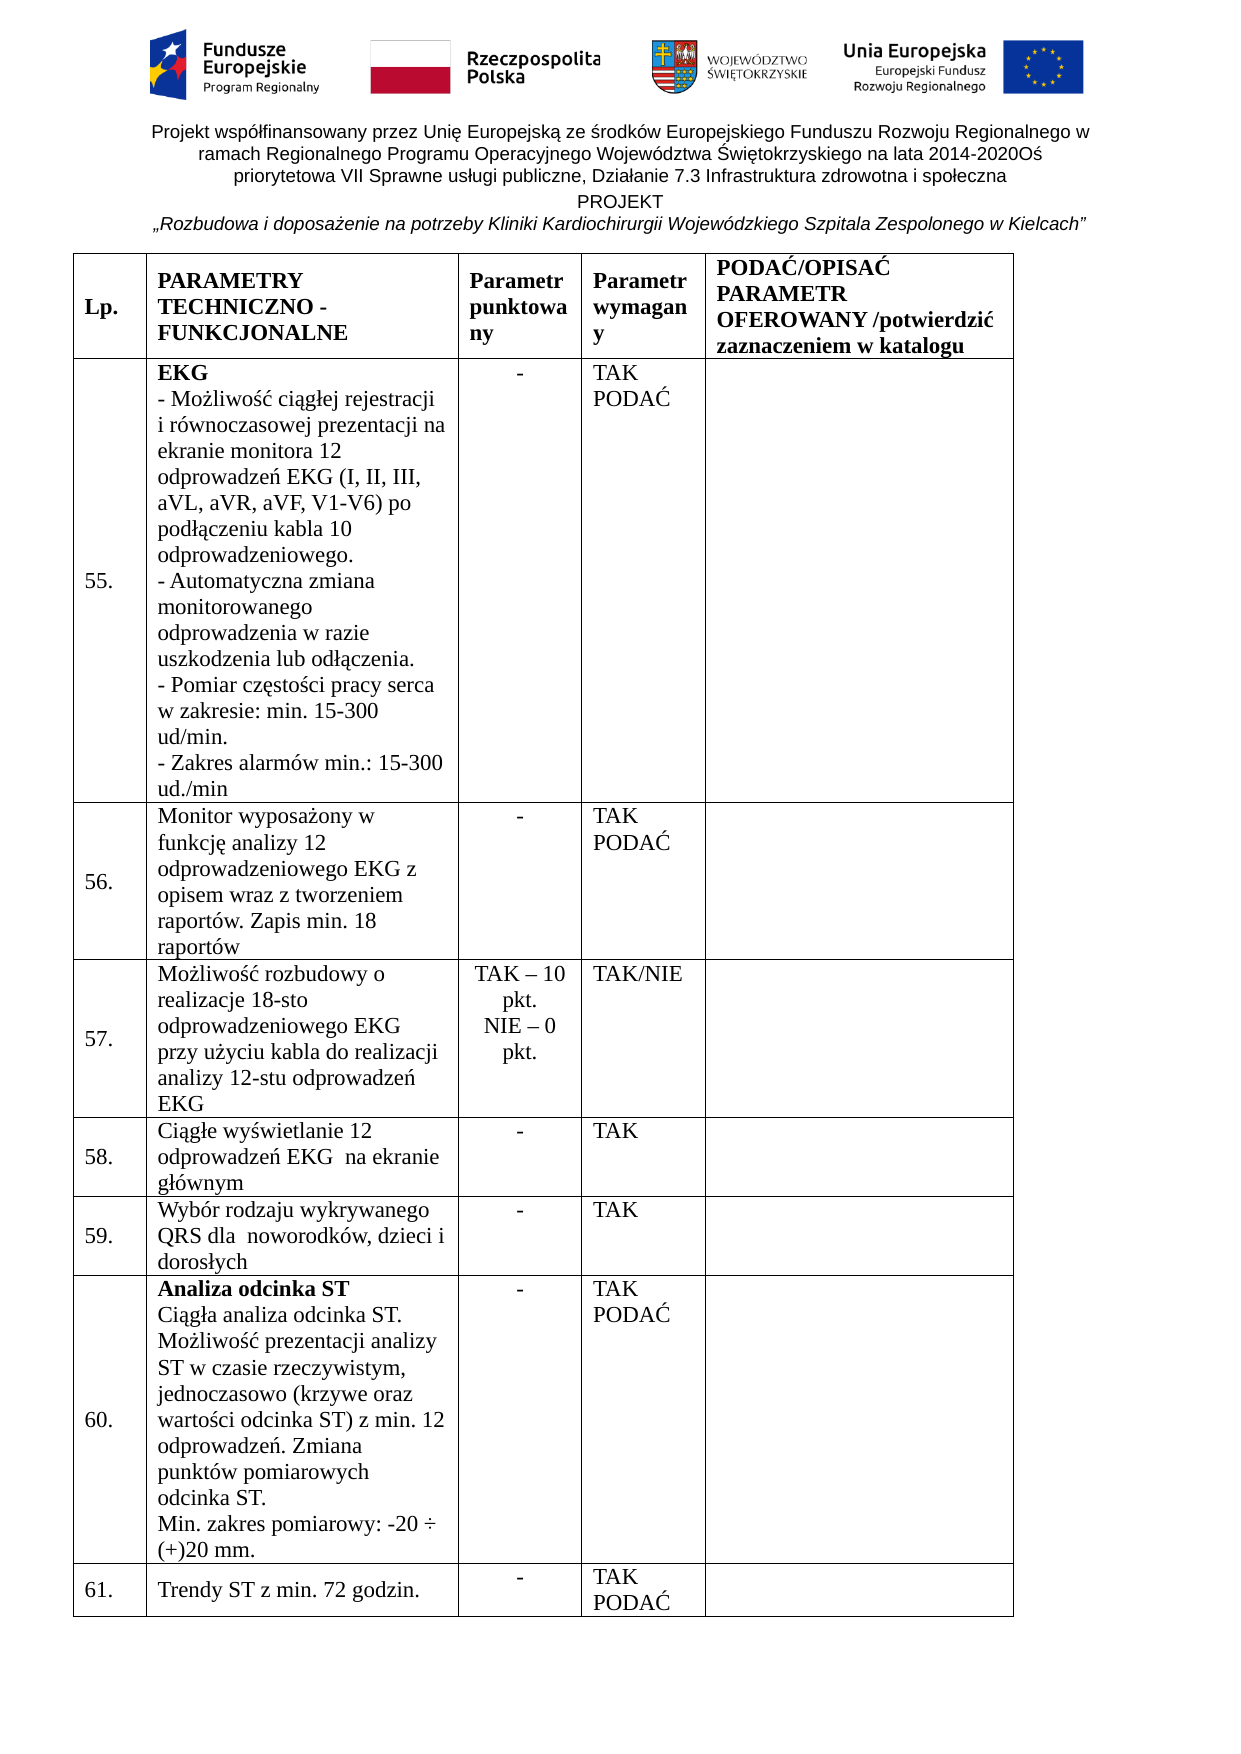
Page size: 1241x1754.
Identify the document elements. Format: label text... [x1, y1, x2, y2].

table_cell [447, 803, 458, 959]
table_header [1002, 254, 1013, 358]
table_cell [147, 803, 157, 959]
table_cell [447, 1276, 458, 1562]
table_cell [706, 803, 1013, 959]
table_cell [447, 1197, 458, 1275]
table_cell TAK PODAĆ [582, 1276, 705, 1562]
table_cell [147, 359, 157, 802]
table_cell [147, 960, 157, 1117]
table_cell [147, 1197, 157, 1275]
table_cell TAK PODAĆ [582, 803, 705, 959]
table_cell [706, 1276, 1013, 1562]
table_cell [706, 1564, 1013, 1616]
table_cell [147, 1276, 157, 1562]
table_cell [706, 359, 1013, 802]
table_cell TAK [582, 1118, 705, 1196]
table_cell - [459, 1118, 581, 1196]
table_cell - [459, 359, 581, 802]
table_cell [74, 1118, 146, 1196]
picture [652, 29, 807, 100]
table_cell - [459, 1564, 581, 1616]
table_cell - [459, 1276, 581, 1562]
table_cell [706, 1197, 1013, 1275]
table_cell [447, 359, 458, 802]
table_cell TAK – 10 pkt. NIE – 0 pkt. [459, 960, 581, 1117]
table_cell [74, 960, 146, 1117]
table_header Parametr wymagany [582, 254, 705, 358]
table_cell TAK PODAĆ [582, 359, 705, 802]
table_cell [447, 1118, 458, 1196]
table_cell TAK/NIE [582, 960, 705, 1117]
picture [844, 29, 1084, 100]
picture [150, 29, 319, 100]
table_header Lp. [74, 254, 146, 358]
table_cell - [459, 1197, 581, 1275]
table_header PARAMETRY TECHNICZNO - FUNKCJONALNE [147, 254, 458, 358]
table_cell [706, 1118, 1013, 1196]
table_cell - [459, 803, 581, 959]
table_cell [706, 960, 1013, 1117]
picture [370, 29, 601, 100]
table_cell [74, 803, 146, 959]
table_cell [74, 1276, 146, 1562]
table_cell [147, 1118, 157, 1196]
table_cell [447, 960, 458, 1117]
table_cell Trendy ST z min. 72 godzin. [147, 1564, 458, 1616]
table_header Parametr punktowany [459, 254, 581, 358]
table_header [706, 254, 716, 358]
table_cell [74, 1197, 146, 1275]
table_cell [74, 359, 146, 802]
table_cell [74, 1564, 146, 1616]
table_cell TAK [582, 1197, 705, 1275]
